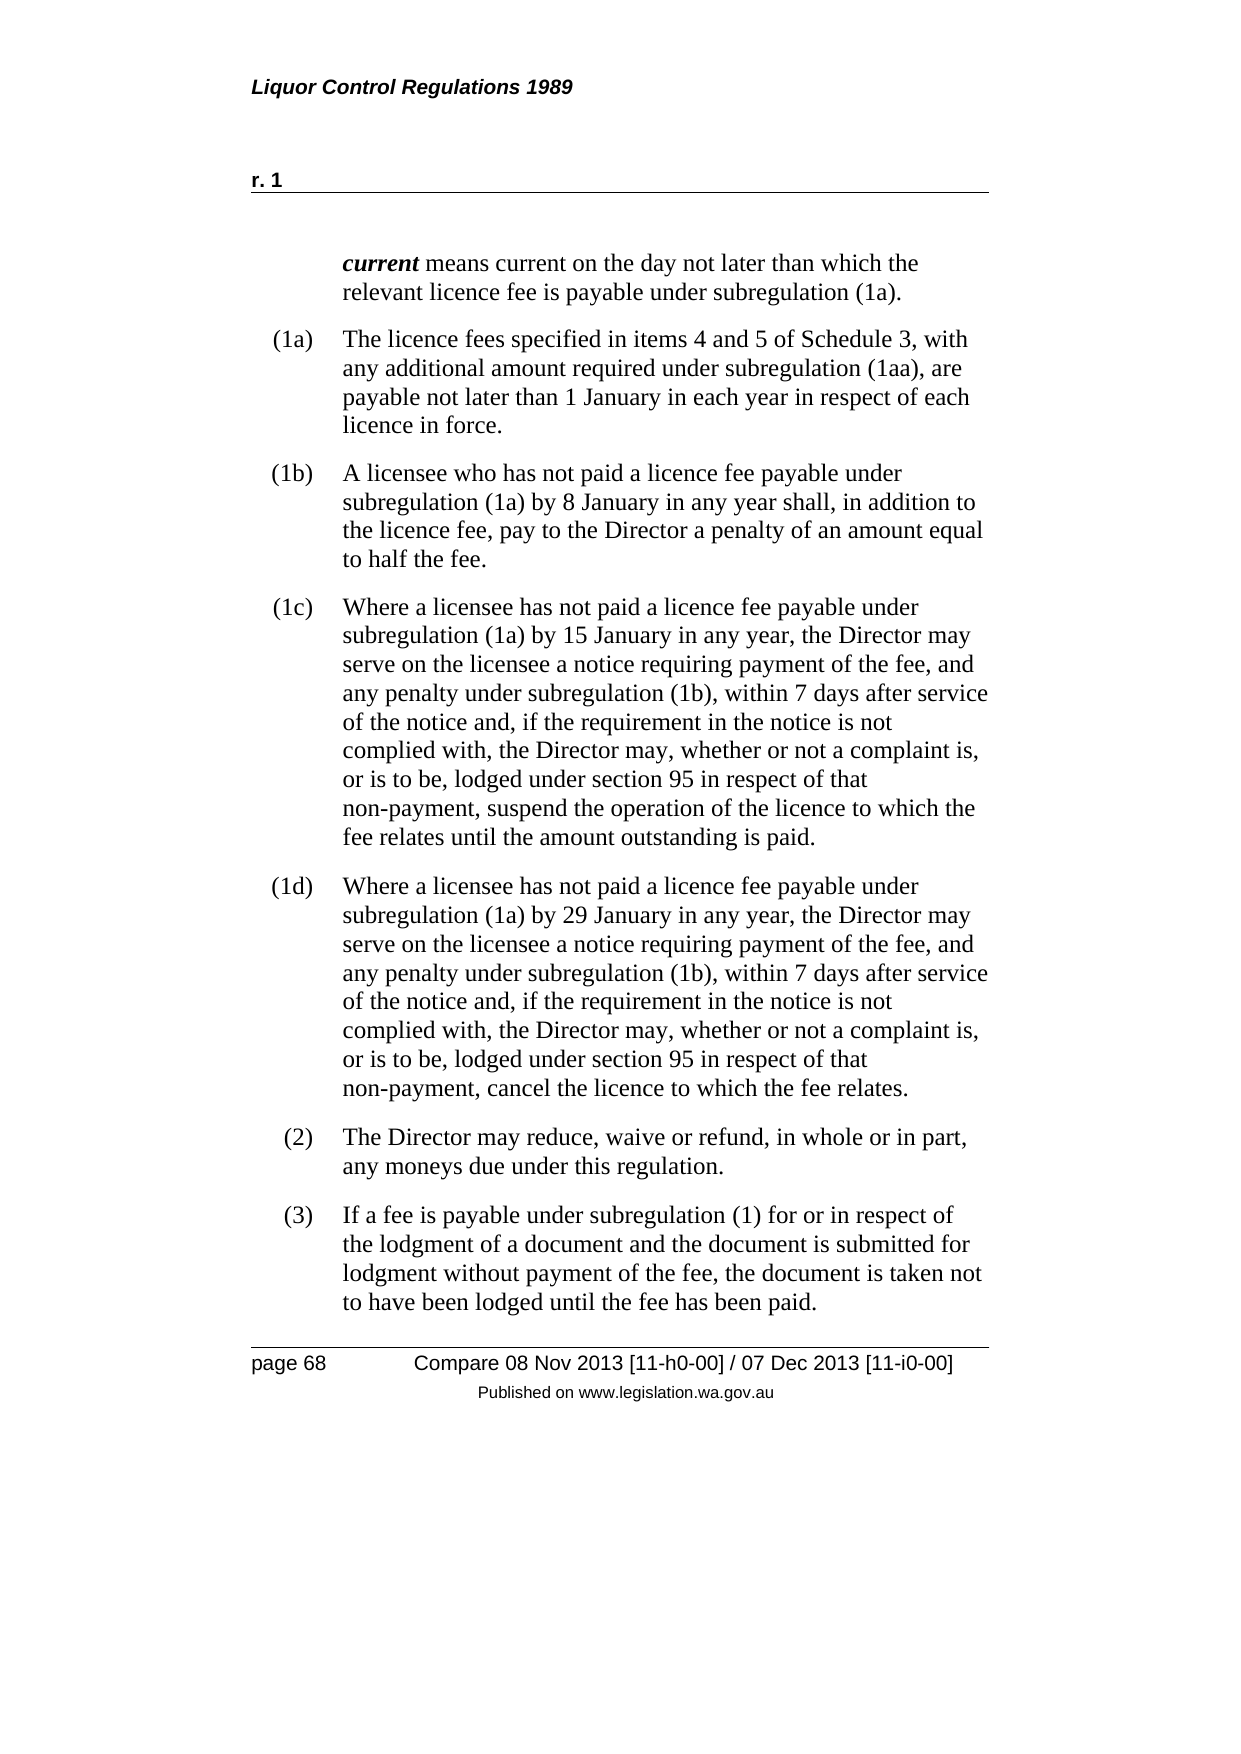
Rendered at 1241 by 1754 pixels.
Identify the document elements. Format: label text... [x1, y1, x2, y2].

text (1c) Where a licensee has not paid a licence fee payable under subregulation (1a) by 15 January in any year, the Director may serve on the licensee a notice requiring payment of the fee, and any penalty under subregulation (1b), within 7 days after service of the notice and, if the requirement in the notice is not complied with, the Director may, whether or not a complaint is, or is to be, lodged under section 95 in respect of that non-payment, suspend the operation of the licence to which the fee relates until the amount outstanding is paid. [251, 592, 989, 851]
text (1a) The licence fees specified in items 4 and 5 of Schedule 3, with any additional amount required under subregulation (1aa), are payable not later than 1 January in each year in respect of each licence in force. [251, 324, 989, 439]
text (3) If a fee is payable under subregulation (1) for or in respect of the lodgment of a document and the document is submitted for lodgment without payment of the fee, the document is taken not to have been lodged until the fee has been paid. [251, 1201, 989, 1316]
text (1d) Where a licensee has not paid a licence fee payable under subregulation (1a) by 29 January in any year, the Director may serve on the licensee a notice requiring payment of the fee, and any penalty under subregulation (1b), within 7 days after service of the notice and, if the requirement in the notice is not complied with, the Director may, whether or not a complaint is, or is to be, lodged under section 95 in respect of that non-payment, cancel the licence to which the fee relates. [251, 871, 989, 1101]
text (1b) A licensee who has not paid a licence fee payable under subregulation (1a) by 8 January in any year shall, in addition to the licence fee, pay to the Director a penalty of an amount equal to half the fee. [251, 458, 989, 573]
text (2) The Director may reduce, waive or refund, in whole or in part, any moneys due under this regulation. [251, 1122, 989, 1180]
text current means current on the day not later than which the relevant licence fee is payable under subregulation (1a). [251, 248, 989, 306]
